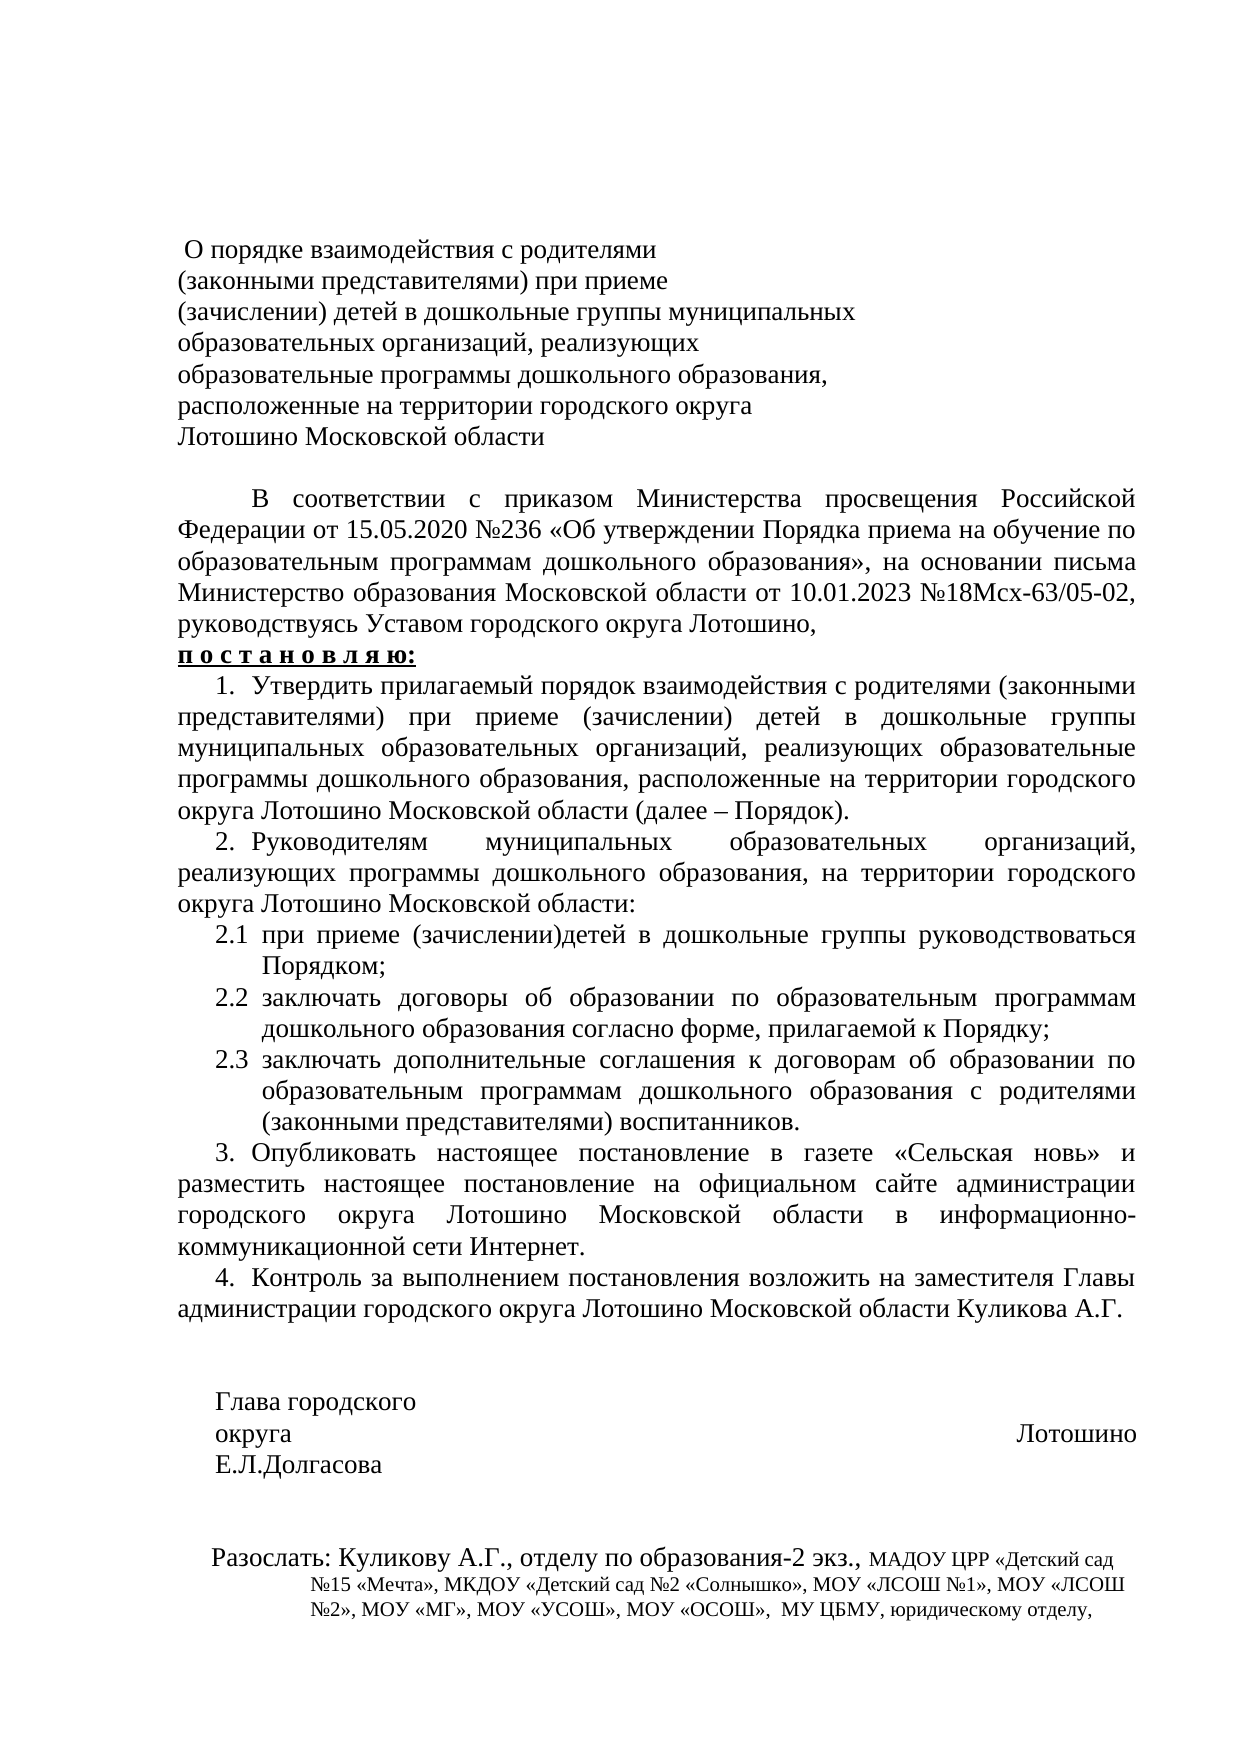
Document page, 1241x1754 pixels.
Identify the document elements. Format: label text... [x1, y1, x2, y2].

text расположенные на территории городского округа [177, 389, 1137, 420]
text В соответствии с приказом Министерства просвещения Российской Федерации от 15.05.2020 №236 «Об утверждении Порядка приема на обучение по образовательным программам дошкольного образования», на основании письма Министерство образования Московской области от 10.01.2023 №18Мсх-63/05-02, руководствуясь Уставом городского округа Лотошино, [177, 482, 1137, 638]
text округа Лотошино Е.Л.Долгасова [215, 1417, 1137, 1479]
list Контроль за выполнением постановления возложить на заместителя Главы администрации городского округа Лотошино Московской области Куликова А.Г. [177, 1261, 1137, 1323]
list Утвердить прилагаемый порядок взаимодействия с родителями (законными представителями) при приеме (зачислении) детей в дошкольные группы муниципальных образовательных организаций, реализующих образовательные программы дошкольного образования, расположенные на территории городского округа Лотошино Московской области (далее – Порядок). [177, 669, 1137, 825]
text п о с т а н о в л я ю: [177, 638, 1137, 669]
list заключать договоры об образовании по образовательным программам дошкольного образования согласно форме, прилагаемой к Порядку; [215, 981, 1137, 1043]
text (законными представителями) при приеме [177, 264, 1137, 295]
text образовательные программы дошкольного образования, [177, 358, 1137, 389]
text Глава городского [215, 1386, 1137, 1417]
text (зачислении) детей в дошкольные группы муниципальных [177, 295, 1137, 327]
list при приеме (зачислении)детей в дошкольные группы руководствоваться Порядком; [215, 918, 1137, 981]
list Руководителям муниципальных образовательных организаций, реализующих программы дошкольного образования, на территории городского округа Лотошино Московской области: [177, 825, 1137, 918]
list заключать дополнительные соглашения к договорам об образовании по образовательным программам дошкольного образования с родителями (законными представителями) воспитанников. [215, 1043, 1137, 1136]
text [177, 1541, 1137, 1621]
text О порядке взаимодействия с родителями [177, 233, 1137, 264]
text образовательных организаций, реализующих [177, 327, 1137, 358]
text Лотошино Московской области [177, 420, 1137, 451]
list Опубликовать настоящее постановление в газете «Сельская новь» и разместить настоящее постановление на официальном сайте администрации городского округа Лотошино Московской области в информационно-коммуникационной сети Интернет. [177, 1136, 1137, 1261]
